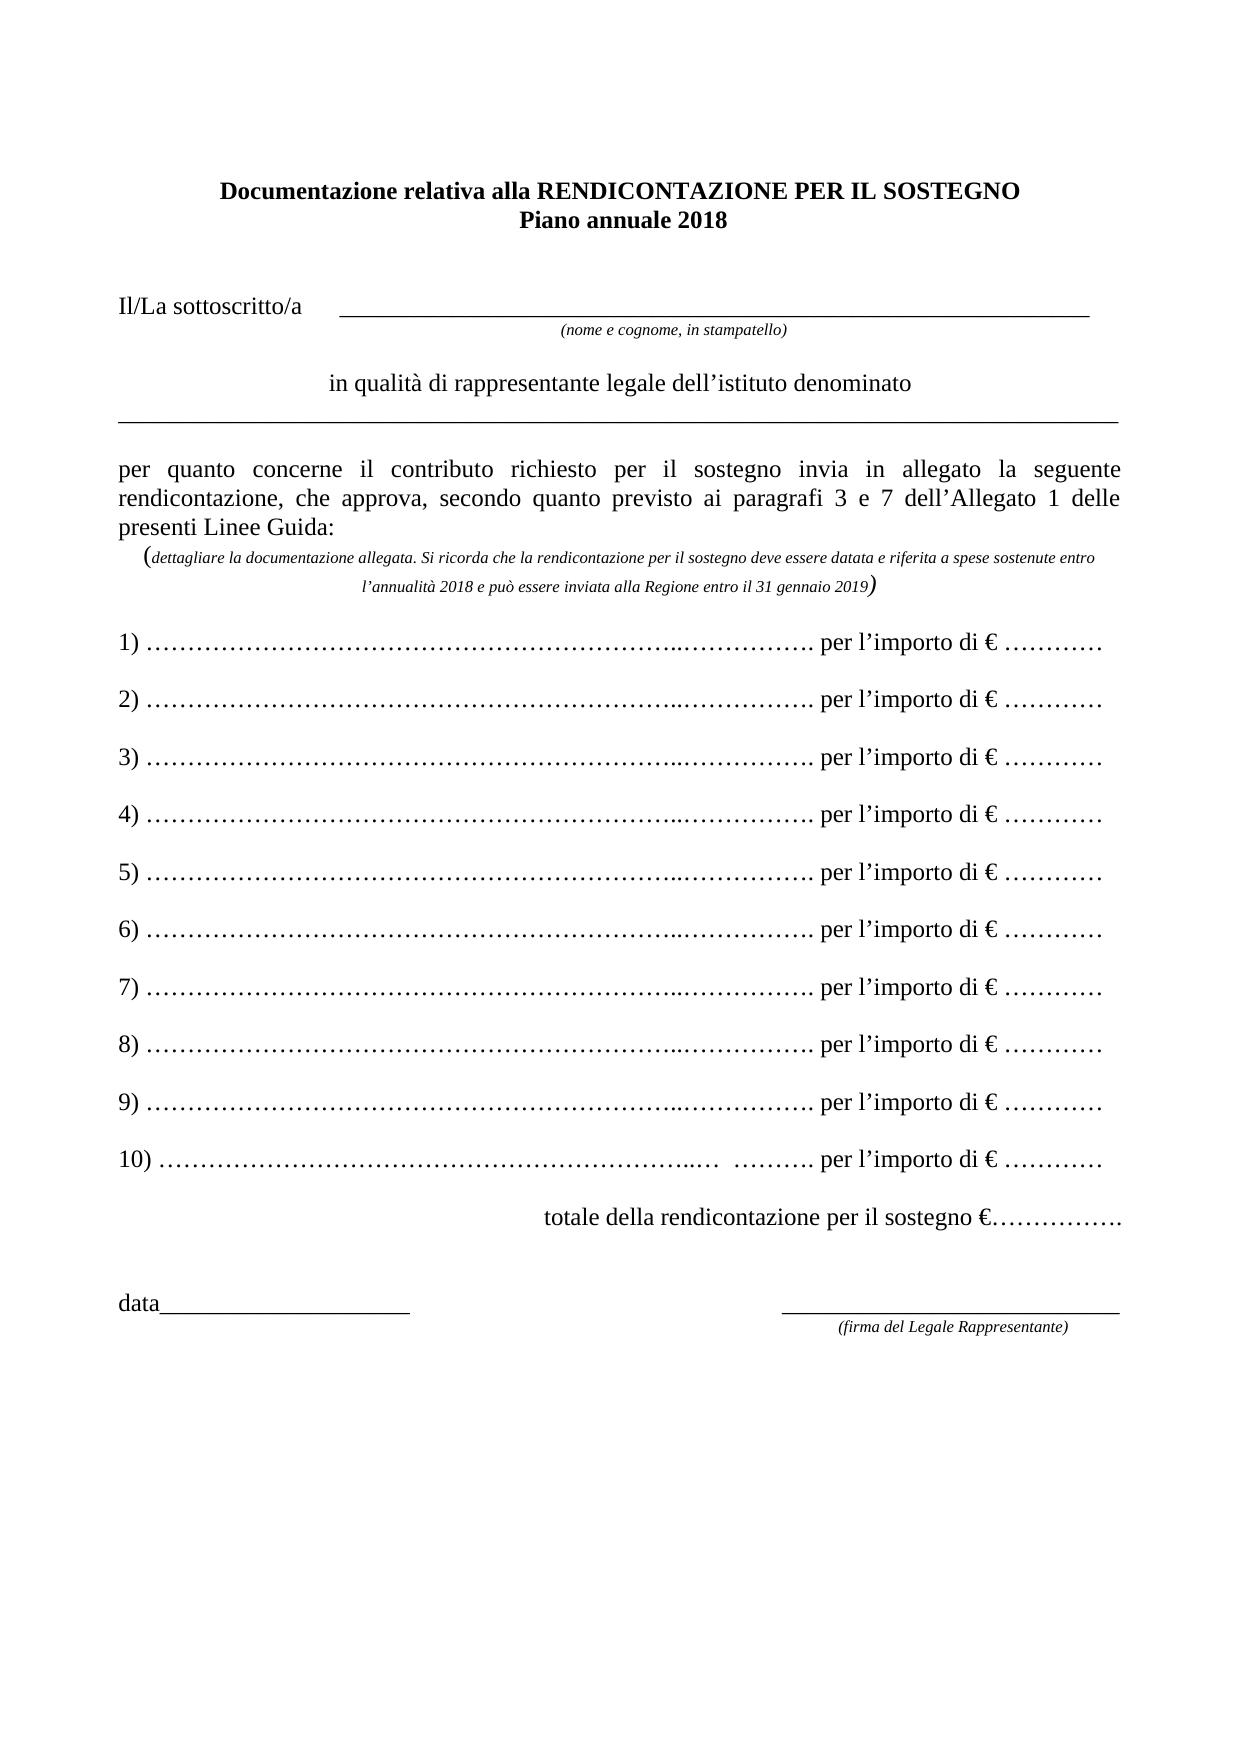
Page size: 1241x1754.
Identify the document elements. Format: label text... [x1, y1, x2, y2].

text per quanto concerne il contributo richiesto per il sostegno invia in allegato la seguente rendicontazione, che approva, secondo quanto previsto ai paragrafi 3 e 7 dell’Allegato 1 delle presenti Linee Guida: [118, 454, 1122, 541]
text Piano annuale 2018 [118, 205, 1122, 234]
text (dettagliare la documentazione allegata. Si ricorda che la rendicontazione per il sostegno deve essere datata e riferita a spese sostenute entro l’annualità 2018 e può essere inviata alla Regione entro il 31 gennaio 2019) [118, 541, 1122, 598]
text 10) ………………………………………………………..… ………. per l’importo di € ………… [118, 1144, 1122, 1173]
text (nome e cognome, in stampatello) [118, 320, 1122, 339]
text in qualità di rappresentante legale dell’istituto denominato [118, 368, 1122, 397]
text data____________________ ___________________________ [118, 1288, 1122, 1317]
text 2) ………………………………………………………..……………. per l’importo di € ………… [118, 684, 1122, 713]
text totale della rendicontazione per il sostegno €……………. [118, 1202, 1122, 1231]
text ________________________________________________________________________________ [118, 397, 1122, 426]
text 1) ………………………………………………………..……………. per l’importo di € ………… [118, 627, 1122, 656]
text (firma del Legale Rappresentante) [118, 1317, 1122, 1336]
text 9) ………………………………………………………..……………. per l’importo di € ………… [118, 1087, 1122, 1116]
text 3) ………………………………………………………..……………. per l’importo di € ………… [118, 742, 1122, 771]
text Il/La sottoscritto/a ____________________________________________________________ [118, 291, 1122, 320]
text 6) ………………………………………………………..……………. per l’importo di € ………… [118, 914, 1122, 943]
text Documentazione relativa alla RENDICONTAZIONE PER IL SOSTEGNO [118, 176, 1122, 205]
text 8) ………………………………………………………..……………. per l’importo di € ………… [118, 1029, 1122, 1058]
text 4) ………………………………………………………..……………. per l’importo di € ………… [118, 799, 1122, 828]
text 5) ………………………………………………………..……………. per l’importo di € ………… [118, 857, 1122, 886]
text 7) ………………………………………………………..……………. per l’importo di € ………… [118, 972, 1122, 1001]
